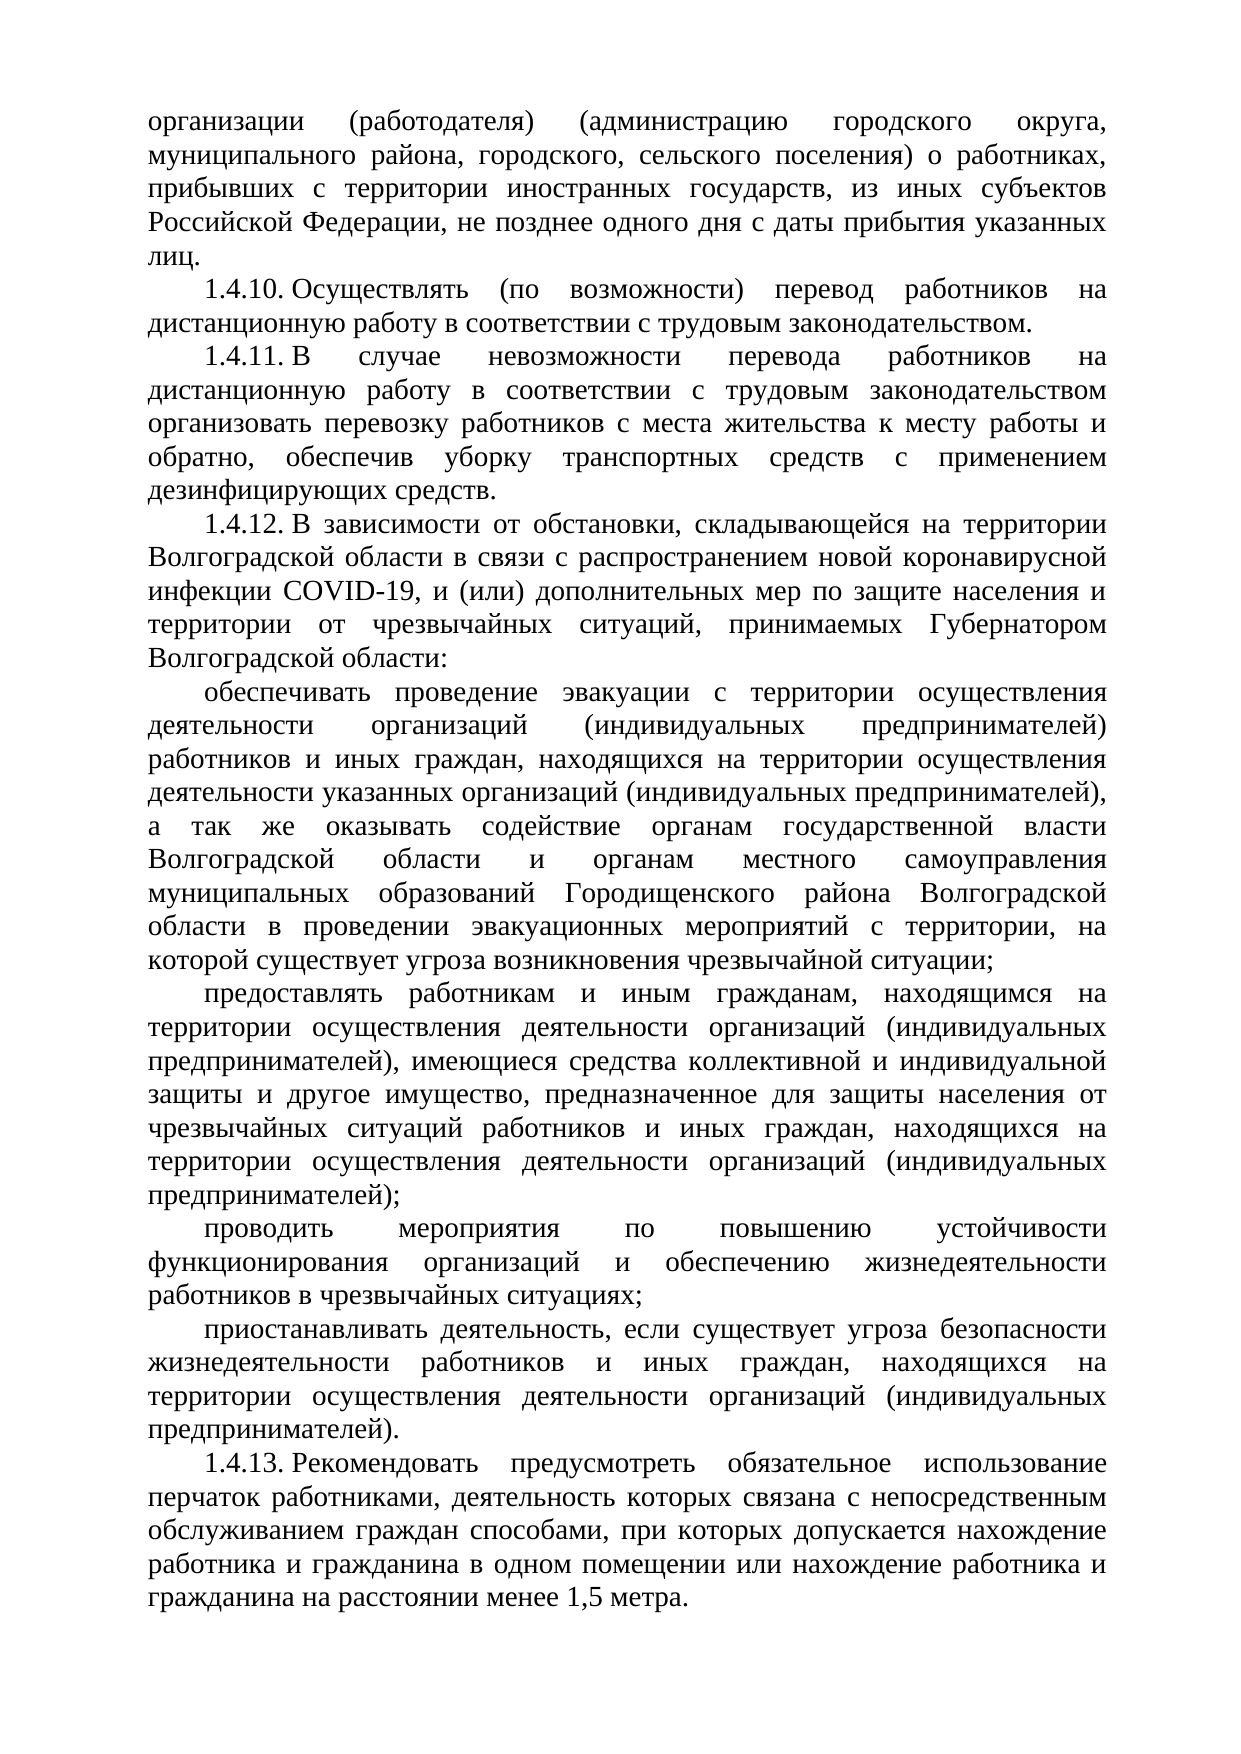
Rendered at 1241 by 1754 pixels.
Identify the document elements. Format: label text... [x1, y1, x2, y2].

text проводить мероприятия по повышению устойчивости функционирования организаций и обеспечению жизнедеятельности работников в чрезвычайных ситуациях; [148, 1210, 1107, 1311]
text 1.4.12. В зависимости от обстановки, складывающейся на территории Волгоградской области в связи с распространением новой коронавирусной инфекции COVID-19, и (или) дополнительных мер по защите населения и территории от чрезвычайных ситуаций, принимаемых Губернатором Волгоградской области: [148, 506, 1107, 674]
text 1.4.11. В случае невозможности перевода работников на дистанционную работу в соответствии с трудовым законодательством организовать перевозку работников с места жительства к месту работы и обратно, обеспечив уборку транспортных средств с применением дезинфицирующих средств. [148, 338, 1107, 506]
text приостанавливать деятельность, если существует угроза безопасности жизнедеятельности работников и иных граждан, находящихся на территории осуществления деятельности организаций (индивидуальных предпринимателей). [148, 1311, 1107, 1445]
text предоставлять работникам и иным гражданам, находящимся на территории осуществления деятельности организаций (индивидуальных предпринимателей), имеющиеся средства коллективной и индивидуальной защиты и другое имущество, предназначенное для защиты населения от чрезвычайных ситуаций работников и иных граждан, находящихся на территории осуществления деятельности организаций (индивидуальных предпринимателей); [148, 976, 1107, 1210]
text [148, 103, 1107, 271]
text обеспечивать проведение эвакуации с территории осуществления деятельности организаций (индивидуальных предпринимателей) работников и иных граждан, находящихся на территории осуществления деятельности указанных организаций (индивидуальных предпринимателей), а так же оказывать содействие органам государственной власти Волгоградской области и органам местного самоуправления муниципальных образований Городищенского района Волгоградской области в проведении эвакуационных мероприятий с территории, на которой существует угроза возникновения чрезвычайной ситуации; [148, 674, 1107, 976]
text 1.4.10. Осуществлять (по возможности) перевод работников на дистанционную работу в соответствии с трудовым законодательством. [148, 271, 1107, 338]
text 1.4.13. Рекомендовать предусмотреть обязательное использование перчаток работниками, деятельность которых связана с непосредственным обслуживанием граждан способами, при которых допускается нахождение работника и гражданина в одном помещении или нахождение работника и гражданина на расстоянии менее 1,5 метра. [148, 1445, 1107, 1613]
